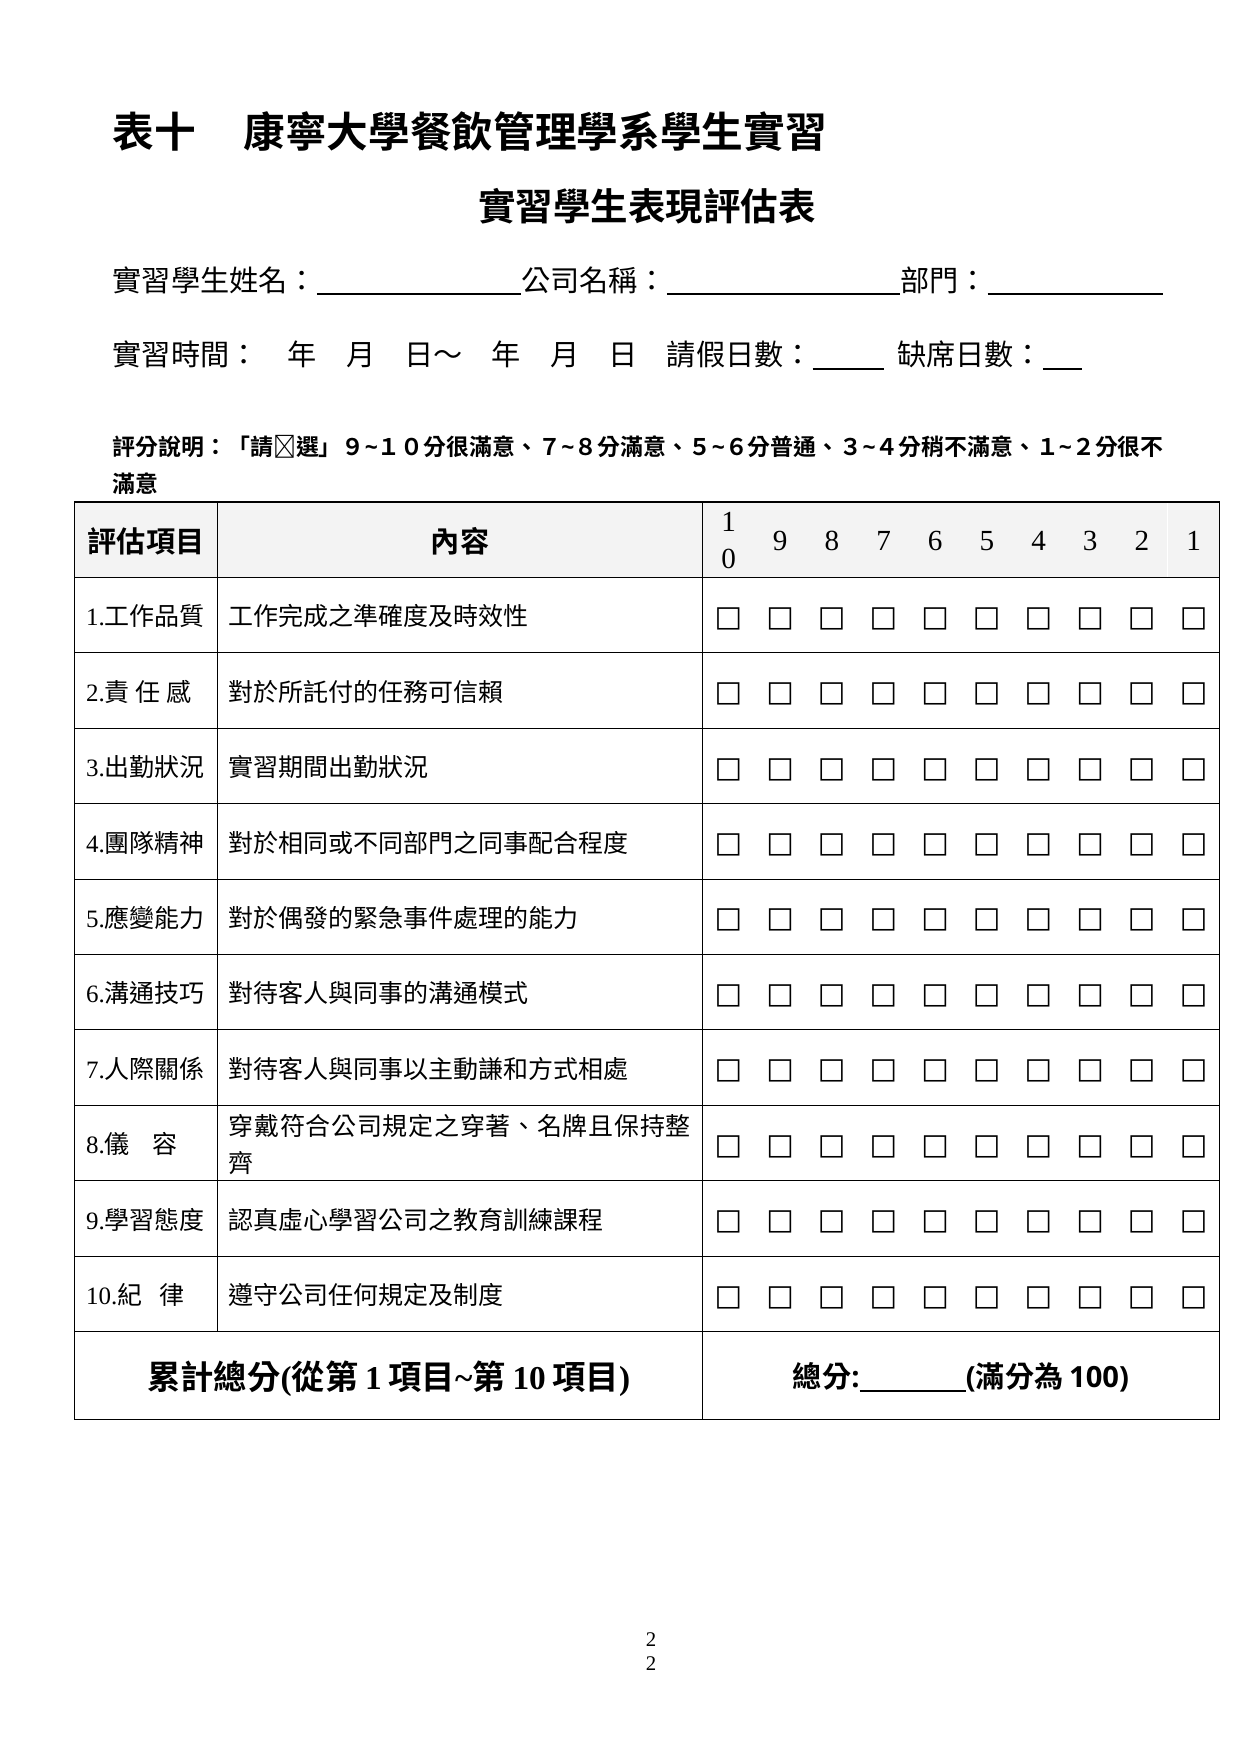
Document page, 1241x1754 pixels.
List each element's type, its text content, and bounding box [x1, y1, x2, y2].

text 表十 康寧大學餐飲管理學系學生實習 [112, 92, 1181, 167]
table_header 內容 [218, 503, 702, 577]
table_cell □ [806, 1257, 857, 1331]
table_cell 對待客人與同事以主動謙和方式相處 [218, 1030, 702, 1105]
table_cell □ [1012, 1181, 1064, 1256]
table_cell 9.學習態度 [75, 1181, 217, 1256]
table_cell 6.溝通技巧 [75, 955, 217, 1029]
table_cell □ [1168, 804, 1219, 878]
table_cell □ [961, 1181, 1012, 1256]
table_cell □ [703, 578, 754, 652]
table_cell □ [1116, 578, 1167, 652]
table_cell □ [1064, 880, 1116, 954]
table_cell □ [961, 1030, 1012, 1105]
table_cell □ [754, 1257, 806, 1331]
table_cell □ [754, 880, 806, 954]
table_cell □ [703, 955, 754, 1029]
table_cell □ [909, 955, 961, 1029]
text 實習時間： 年 月 日～ 年 月 日 請假日數： 缺席日數： [112, 315, 1181, 390]
table_cell 實習期間出勤狀況 [218, 729, 702, 803]
table_header 2 [1116, 503, 1167, 577]
table_cell □ [857, 1106, 909, 1180]
table_header 評估項目 [75, 503, 217, 577]
table_cell □ [961, 880, 1012, 954]
table_cell □ [909, 1030, 961, 1105]
table_cell □ [1064, 1106, 1116, 1180]
table_cell □ [961, 729, 1012, 803]
table_cell □ [703, 1181, 754, 1256]
table_cell □ [1116, 1257, 1167, 1331]
table_cell 對於相同或不同部門之同事配合程度 [218, 804, 702, 878]
table_cell □ [857, 1030, 909, 1105]
table_cell □ [1012, 1106, 1064, 1180]
table_header 3 [1064, 503, 1116, 577]
table_cell □ [909, 729, 961, 803]
table_cell 穿戴符合公司規定之穿著、名牌且保持整齊 [218, 1106, 702, 1180]
table_cell □ [703, 804, 754, 878]
table_cell □ [806, 653, 857, 728]
table_cell 認真虛心學習公司之教育訓練課程 [218, 1181, 702, 1256]
table_cell □ [909, 1106, 961, 1180]
table_cell □ [1012, 653, 1064, 728]
table_cell □ [1064, 804, 1116, 878]
table_cell □ [909, 880, 961, 954]
table_cell □ [1168, 578, 1219, 652]
table_cell 3.出勤狀況 [75, 729, 217, 803]
table_cell □ [857, 804, 909, 878]
table_cell □ [909, 1257, 961, 1331]
table_cell □ [857, 578, 909, 652]
table_cell □ [961, 955, 1012, 1029]
table_cell □ [806, 1030, 857, 1105]
table_cell □ [806, 804, 857, 878]
table_header 4 [1012, 503, 1064, 577]
table_cell □ [1116, 1181, 1167, 1256]
table_cell □ [857, 729, 909, 803]
table_cell □ [754, 653, 806, 728]
table_cell □ [754, 804, 806, 878]
table_header 9 [754, 503, 806, 577]
table_cell □ [1012, 955, 1064, 1029]
table_cell □ [909, 804, 961, 878]
table_cell □ [961, 578, 1012, 652]
table_cell □ [1064, 955, 1116, 1029]
table_cell □ [1012, 1257, 1064, 1331]
table_cell □ [1064, 578, 1116, 652]
table_cell 7.人際關係 [75, 1030, 217, 1105]
table_cell □ [1168, 955, 1219, 1029]
table_cell □ [1116, 804, 1167, 878]
table_cell 8.儀 容 [75, 1106, 217, 1180]
table_cell 對待客人與同事的溝通模式 [218, 955, 702, 1029]
table_cell □ [857, 880, 909, 954]
table_cell □ [1012, 729, 1064, 803]
table_cell □ [1116, 729, 1167, 803]
table_header 1 [1168, 503, 1219, 577]
table_cell □ [1012, 804, 1064, 878]
table_cell □ [806, 729, 857, 803]
table_header 8 [806, 503, 857, 577]
table_cell □ [703, 653, 754, 728]
table_cell □ [806, 955, 857, 1029]
table_cell □ [909, 653, 961, 728]
table_cell □ [909, 1181, 961, 1256]
table_cell □ [961, 1106, 1012, 1180]
table_cell □ [1012, 578, 1064, 652]
table_cell □ [1168, 1257, 1219, 1331]
table_cell □ [1168, 1030, 1219, 1105]
table_header 7 [857, 503, 909, 577]
table_cell 遵守公司任何規定及制度 [218, 1257, 702, 1331]
table_cell □ [806, 578, 857, 652]
table_cell □ [1168, 1106, 1219, 1180]
text 實習學生姓名： 公司名稱： 部門： [112, 241, 1181, 315]
table_cell □ [857, 1181, 909, 1256]
table_cell □ [754, 578, 806, 652]
table_header 6 [909, 503, 961, 577]
table_cell 總分: (滿分為100) [703, 1332, 1219, 1419]
table_cell 4.團隊精神 [75, 804, 217, 878]
table_cell □ [1012, 1030, 1064, 1105]
table_cell □ [703, 1257, 754, 1331]
table_cell □ [754, 955, 806, 1029]
table_cell □ [857, 1257, 909, 1331]
table_cell □ [961, 1257, 1012, 1331]
table_cell □ [754, 1030, 806, 1105]
table_cell □ [1116, 880, 1167, 954]
table_cell □ [1116, 1030, 1167, 1105]
table_cell □ [1168, 1181, 1219, 1256]
table_cell 2.責 任 感 [75, 653, 217, 728]
table_cell 10.紀 律 [75, 1257, 217, 1331]
table_cell □ [1168, 729, 1219, 803]
text 評分說明：「請選」９~１０分很滿意、７~８分滿意、５~６分普通、３~４分稍不滿意、１~２分很不滿意 [112, 427, 1181, 501]
table_cell 對於所託付的任務可信賴 [218, 653, 702, 728]
table_cell □ [1064, 729, 1116, 803]
table_cell □ [857, 955, 909, 1029]
table_cell □ [961, 653, 1012, 728]
table_cell □ [1168, 653, 1219, 728]
table_cell 5.應變能力 [75, 880, 217, 954]
table_header 10 [703, 503, 754, 577]
table_cell □ [703, 1030, 754, 1105]
table_cell □ [806, 1106, 857, 1180]
table_cell □ [806, 1181, 857, 1256]
table_cell 累計總分(從第1項目~第10項目) [75, 1332, 702, 1419]
table_cell □ [754, 1181, 806, 1256]
table_cell □ [961, 804, 1012, 878]
table_cell □ [754, 729, 806, 803]
table_cell □ [754, 1106, 806, 1180]
table_cell □ [703, 1106, 754, 1180]
table_header 5 [961, 503, 1012, 577]
table_cell □ [1116, 955, 1167, 1029]
table_cell □ [703, 880, 754, 954]
table_cell □ [1116, 653, 1167, 728]
table_cell □ [1168, 880, 1219, 954]
table_cell 對於偶發的緊急事件處理的能力 [218, 880, 702, 954]
table_cell □ [857, 653, 909, 728]
table_cell □ [703, 729, 754, 803]
table_cell □ [1064, 1181, 1116, 1256]
table_cell □ [1064, 1257, 1116, 1331]
text 實習學生表現評估表 [112, 167, 1181, 241]
table_cell □ [1012, 880, 1064, 954]
table_cell □ [1064, 653, 1116, 728]
table_cell □ [909, 578, 961, 652]
table_cell □ [1064, 1030, 1116, 1105]
table_cell 工作完成之準確度及時效性 [218, 578, 702, 652]
table_cell □ [806, 880, 857, 954]
table_cell 1.工作品質 [75, 578, 217, 652]
table_cell □ [1116, 1106, 1167, 1180]
